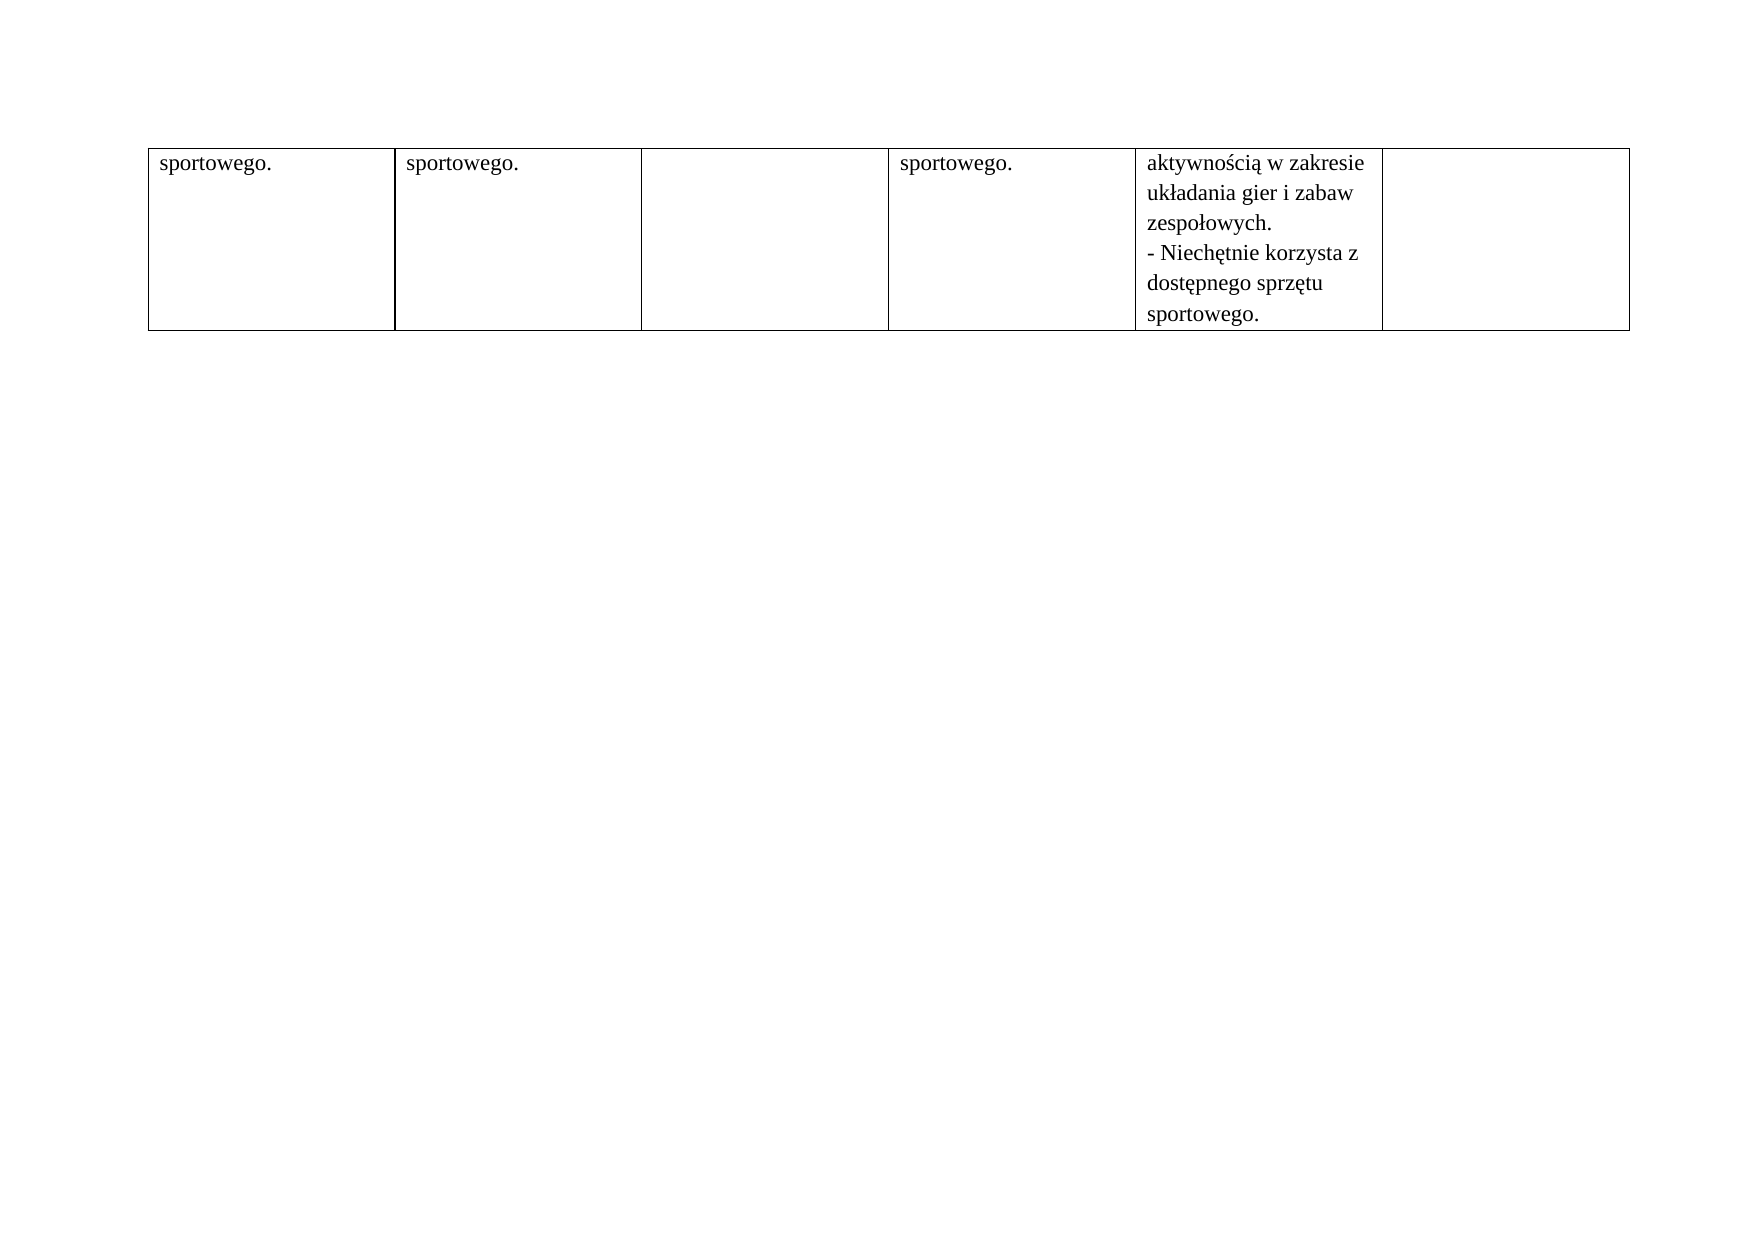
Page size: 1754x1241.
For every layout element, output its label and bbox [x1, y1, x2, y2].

table_cell [396, 149, 641, 330]
table_cell [889, 149, 1135, 330]
table_cell [1383, 149, 1629, 330]
table_cell [149, 149, 394, 330]
table_cell [1136, 149, 1382, 330]
table_cell [642, 149, 888, 330]
